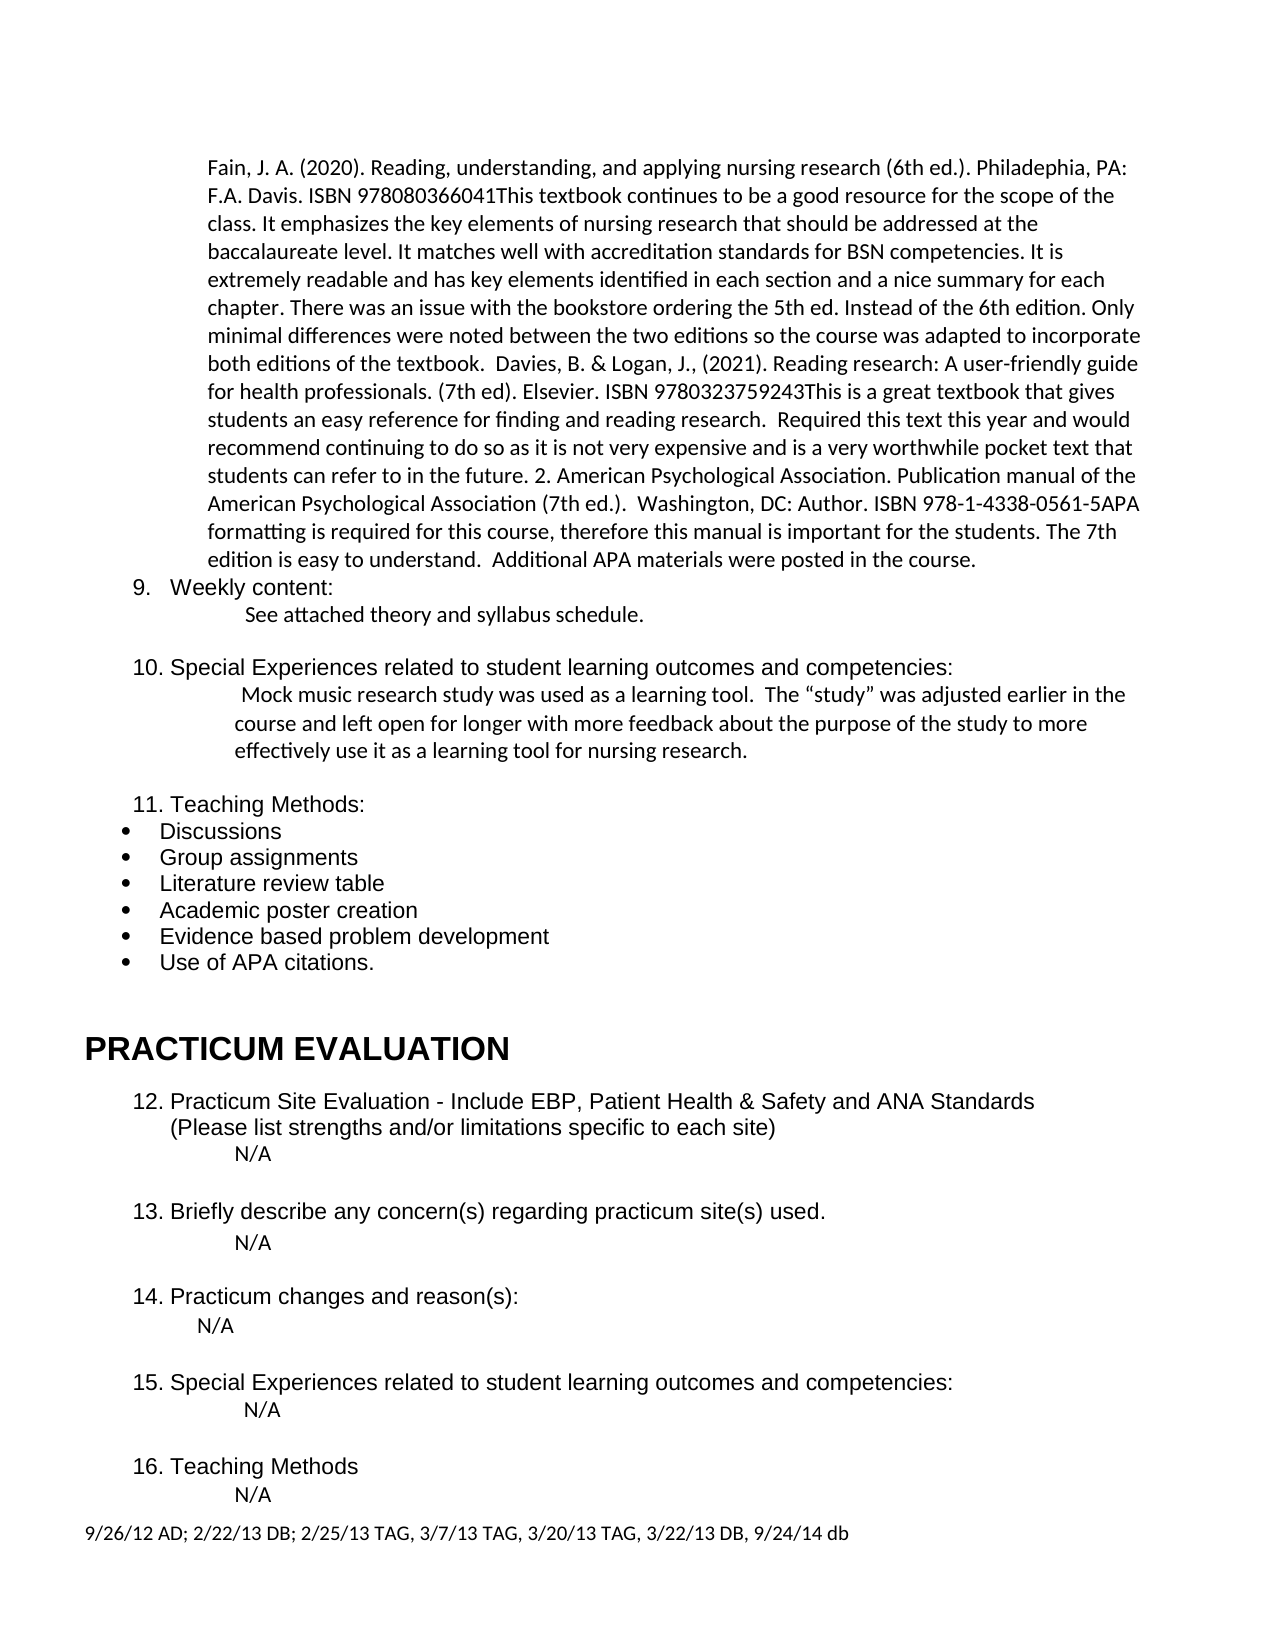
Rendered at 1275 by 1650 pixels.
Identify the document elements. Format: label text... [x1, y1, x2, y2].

list Special Experiences related to student learning outcomes and competencies: [132, 1368, 1155, 1395]
list Briefly describe any concern(s) regarding practicum site(s) used. [132, 1198, 1155, 1224]
list Teaching Methods: [132, 791, 1155, 818]
text PRACTICUM EVALUATION [84, 1029, 1131, 1067]
list Weekly content: [132, 573, 1155, 600]
list Special Experiences related to student learning outcomes and competencies: [132, 654, 1155, 681]
list Academic poster creation [122, 897, 1153, 923]
list Practicum Site Evaluation - Include EBP, Patient Health & Safety and ANA Standards [132, 1088, 1155, 1114]
list Discussions [122, 818, 1153, 844]
list Teaching Methods [132, 1453, 1155, 1479]
list Group assignments [122, 844, 1153, 870]
list Evidence based problem development [122, 923, 1153, 949]
list Literature review table [122, 870, 1153, 897]
list Practicum changes and reason(s): [132, 1283, 1155, 1310]
list (Please list strengths and/or limitations specific to each site) [170, 1114, 1155, 1141]
list Use of APA citations. [122, 949, 1153, 976]
